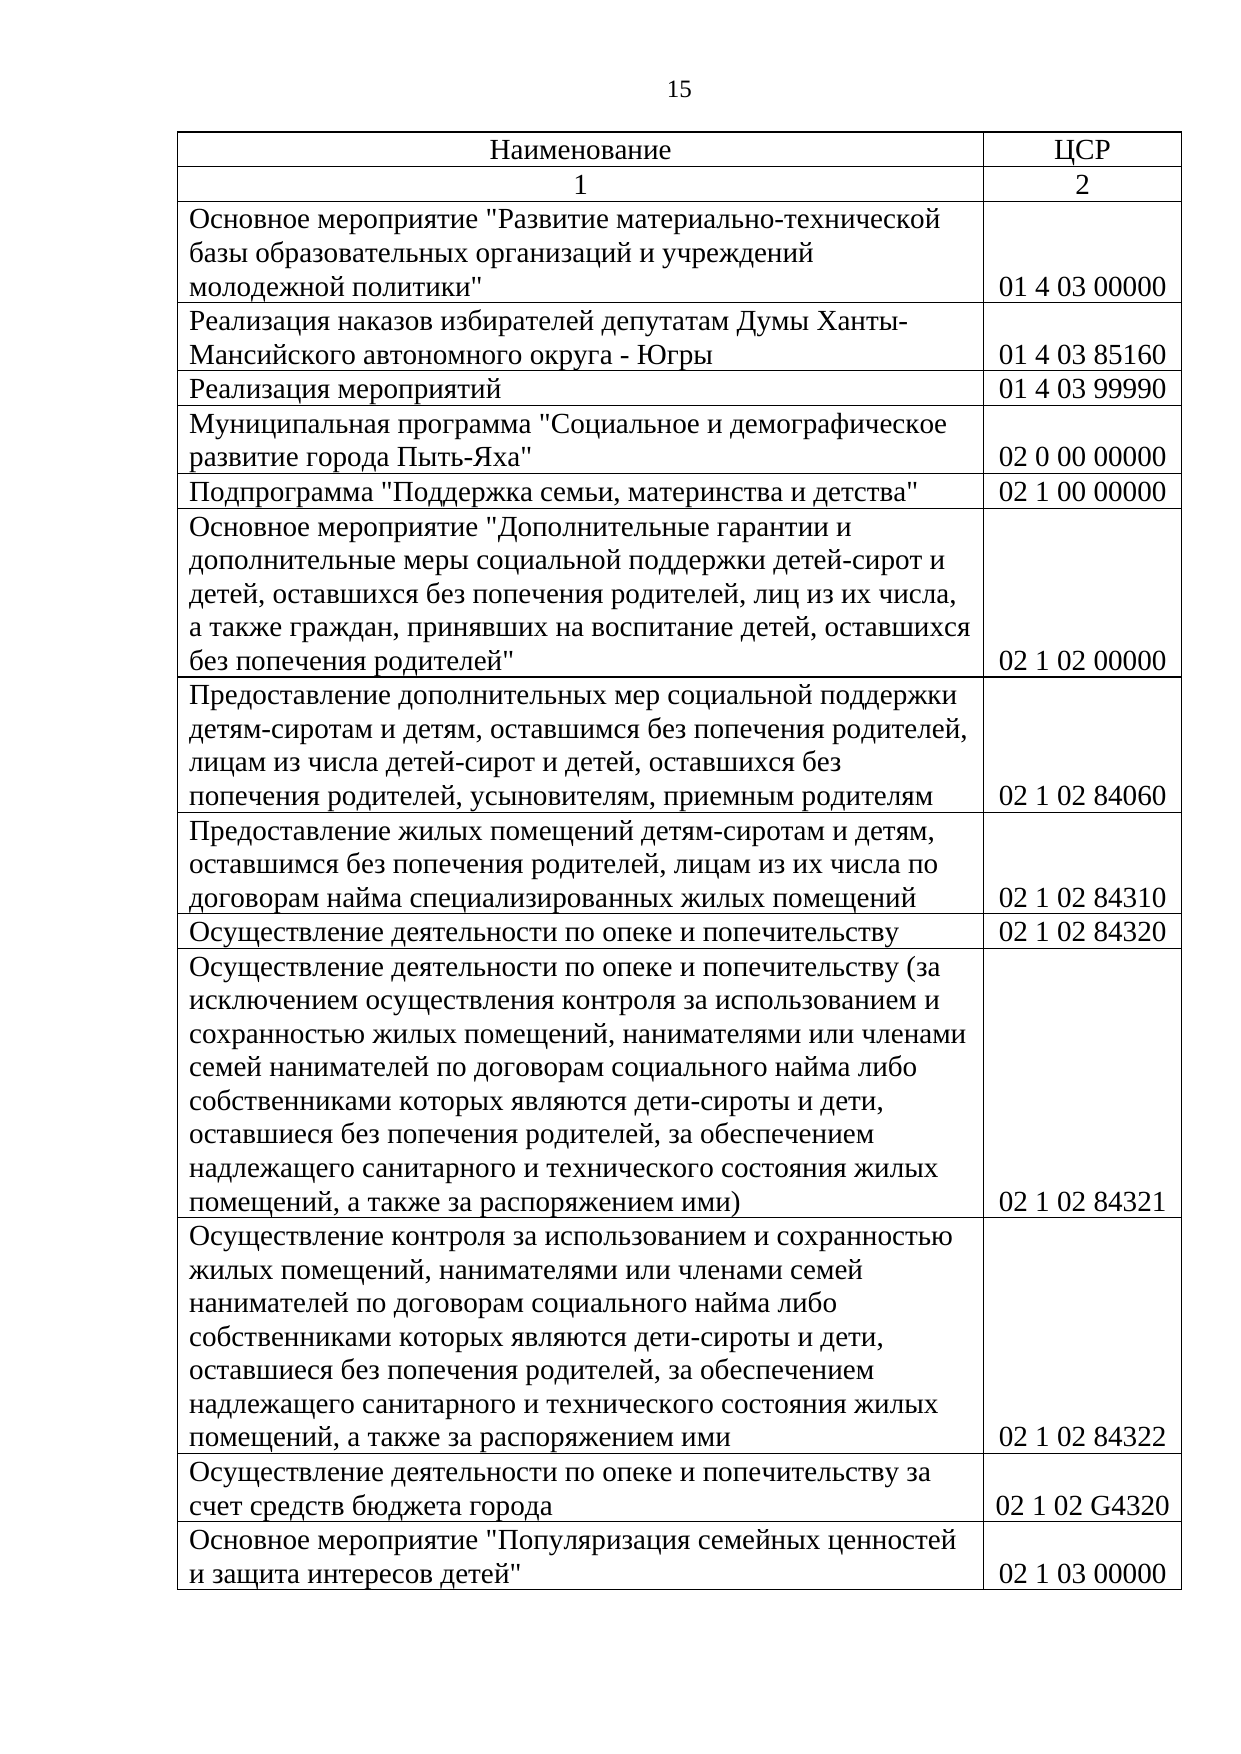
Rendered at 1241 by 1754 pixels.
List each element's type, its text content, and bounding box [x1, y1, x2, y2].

table_cell Реализация мероприятий [178, 371, 983, 405]
table_cell Осуществление деятельности по опеке и попечительству за счет средств бюджета города [178, 1454, 983, 1521]
table_cell Предоставление дополнительных мер социальной поддержки детям-сиротам и детям, оставшимся без попечения родителей, лицам из числа детей-сирот и детей, оставшихся без попечения родителей, усыновителям, приемным родителям [178, 678, 983, 812]
table_cell 02 1 00 00000 [984, 474, 1181, 508]
table_cell Осуществление деятельности по опеке и попечительству [178, 914, 983, 948]
table_cell Основное мероприятие "Дополнительные гарантии и дополнительные меры социальной поддержки детей-сирот и детей, оставшихся без попечения родителей, лиц из их числа, а также граждан, принявших на воспитание детей, оставшихся без попечения родителей" [178, 509, 983, 676]
table_cell 02 1 02 84321 [984, 949, 1181, 1217]
table_cell 02 1 02 84060 [984, 678, 1181, 812]
table_cell 01 4 03 00000 [984, 202, 1181, 302]
table_cell 01 4 03 85160 [984, 303, 1181, 370]
table_cell 02 0 00 00000 [984, 406, 1181, 473]
table_cell Подпрограмма "Поддержка семьи, материнства и детства" [178, 474, 983, 508]
table_cell 02 1 02 84320 [984, 914, 1181, 948]
table_header Наименование [178, 133, 983, 166]
table_cell 2 [984, 167, 1181, 201]
table_cell Основное мероприятие "Развитие материально-технической базы образовательных организаций и учреждений молодежной политики" [178, 202, 983, 302]
table_cell Реализация наказов избирателей депутатам Думы Ханты-Мансийского автономного округа - Югры [178, 303, 983, 370]
table_cell 02 1 02 84322 [984, 1218, 1181, 1453]
table_cell 01 4 03 99990 [984, 371, 1181, 405]
table_cell Осуществление деятельности по опеке и попечительству (за исключением осуществления контроля за использованием и сохранностью жилых помещений, нанимателями или членами семей нанимателей по договорам социального найма либо собственниками которых являются дети-сироты и дети, оставшиеся без попечения родителей, за обеспечением надлежащего санитарного и технического состояния жилых помещений, а также за распоряжением ими) [178, 949, 983, 1217]
table_header ЦСР [984, 133, 1181, 166]
table_cell Муниципальная программа "Социальное и демографическое развитие города Пыть-Яха" [178, 406, 983, 473]
table_cell Предоставление жилых помещений детям-сиротам и детям, оставшимся без попечения родителей, лицам из их числа по договорам найма специализированных жилых помещений [178, 813, 983, 913]
table_cell Осуществление контроля за использованием и сохранностью жилых помещений, нанимателями или членами семей нанимателей по договорам социального найма либо собственниками которых являются дети-сироты и дети, оставшиеся без попечения родителей, за обеспечением надлежащего санитарного и технического состояния жилых помещений, а также за распоряжением ими [178, 1218, 983, 1453]
table_cell 02 1 02 00000 [984, 509, 1181, 676]
table_cell 02 1 02 84310 [984, 813, 1181, 913]
table_cell 1 [178, 167, 983, 201]
table_cell 02 1 03 00000 [984, 1522, 1181, 1589]
table_cell 02 1 02 G4320 [984, 1454, 1181, 1521]
table_cell Основное мероприятие "Популяризация семейных ценностей и защита интересов детей" [178, 1522, 983, 1589]
